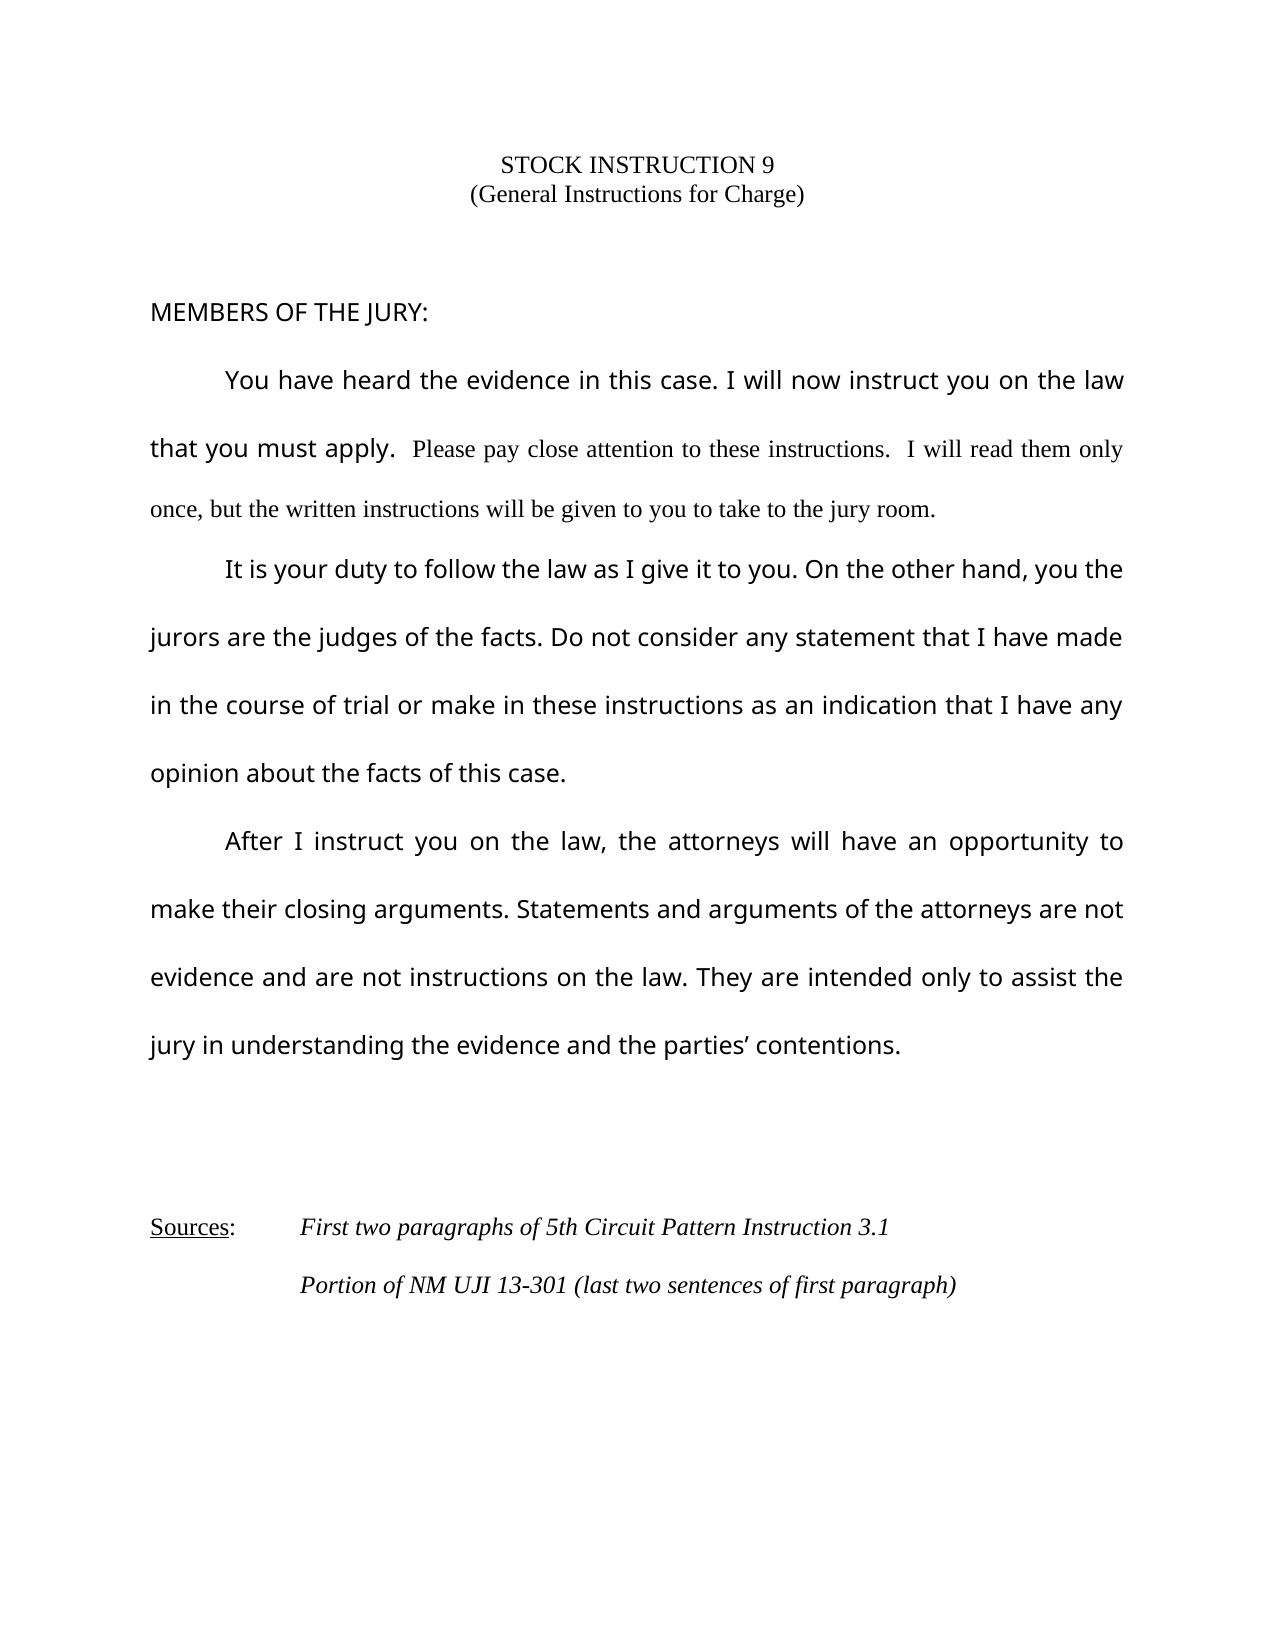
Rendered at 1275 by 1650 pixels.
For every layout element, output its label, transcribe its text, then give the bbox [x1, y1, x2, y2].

text (General Instructions for Charge) [150, 179, 1125, 208]
text STOCK INSTRUCTION 9 [150, 150, 1125, 179]
text It is your duty to follow the law as I give it to you. On the other hand, you the jurors are the judges of the facts. Do not consider any statement that I have made in the course of trial or make in these instructions as an indication that I have any opinion about the facts of this case. [150, 552, 1125, 790]
text After I instruct you on the law, the attorneys will have an opportunity to make their closing arguments. Statements and arguments of the attorneys are not evidence and are not instructions on the law. They are intended only to assist the jury in understanding the evidence and the parties’ contentions. [150, 824, 1125, 1062]
text Sources: First two paragraphs of 5th Circuit Pattern Instruction 3.1 [150, 1212, 1125, 1241]
text MEMBERS OF THE JURY: [150, 295, 1125, 329]
text You have heard the evidence in this case. I will now instruct you on the law that you must apply. Please pay close attention to these instructions. I will read them only once, but the written instructions will be given to you to take to the jury room. [150, 363, 1125, 523]
text Portion of NM UJI 13-301 (last two sentences of first paragraph) [150, 1270, 1125, 1299]
